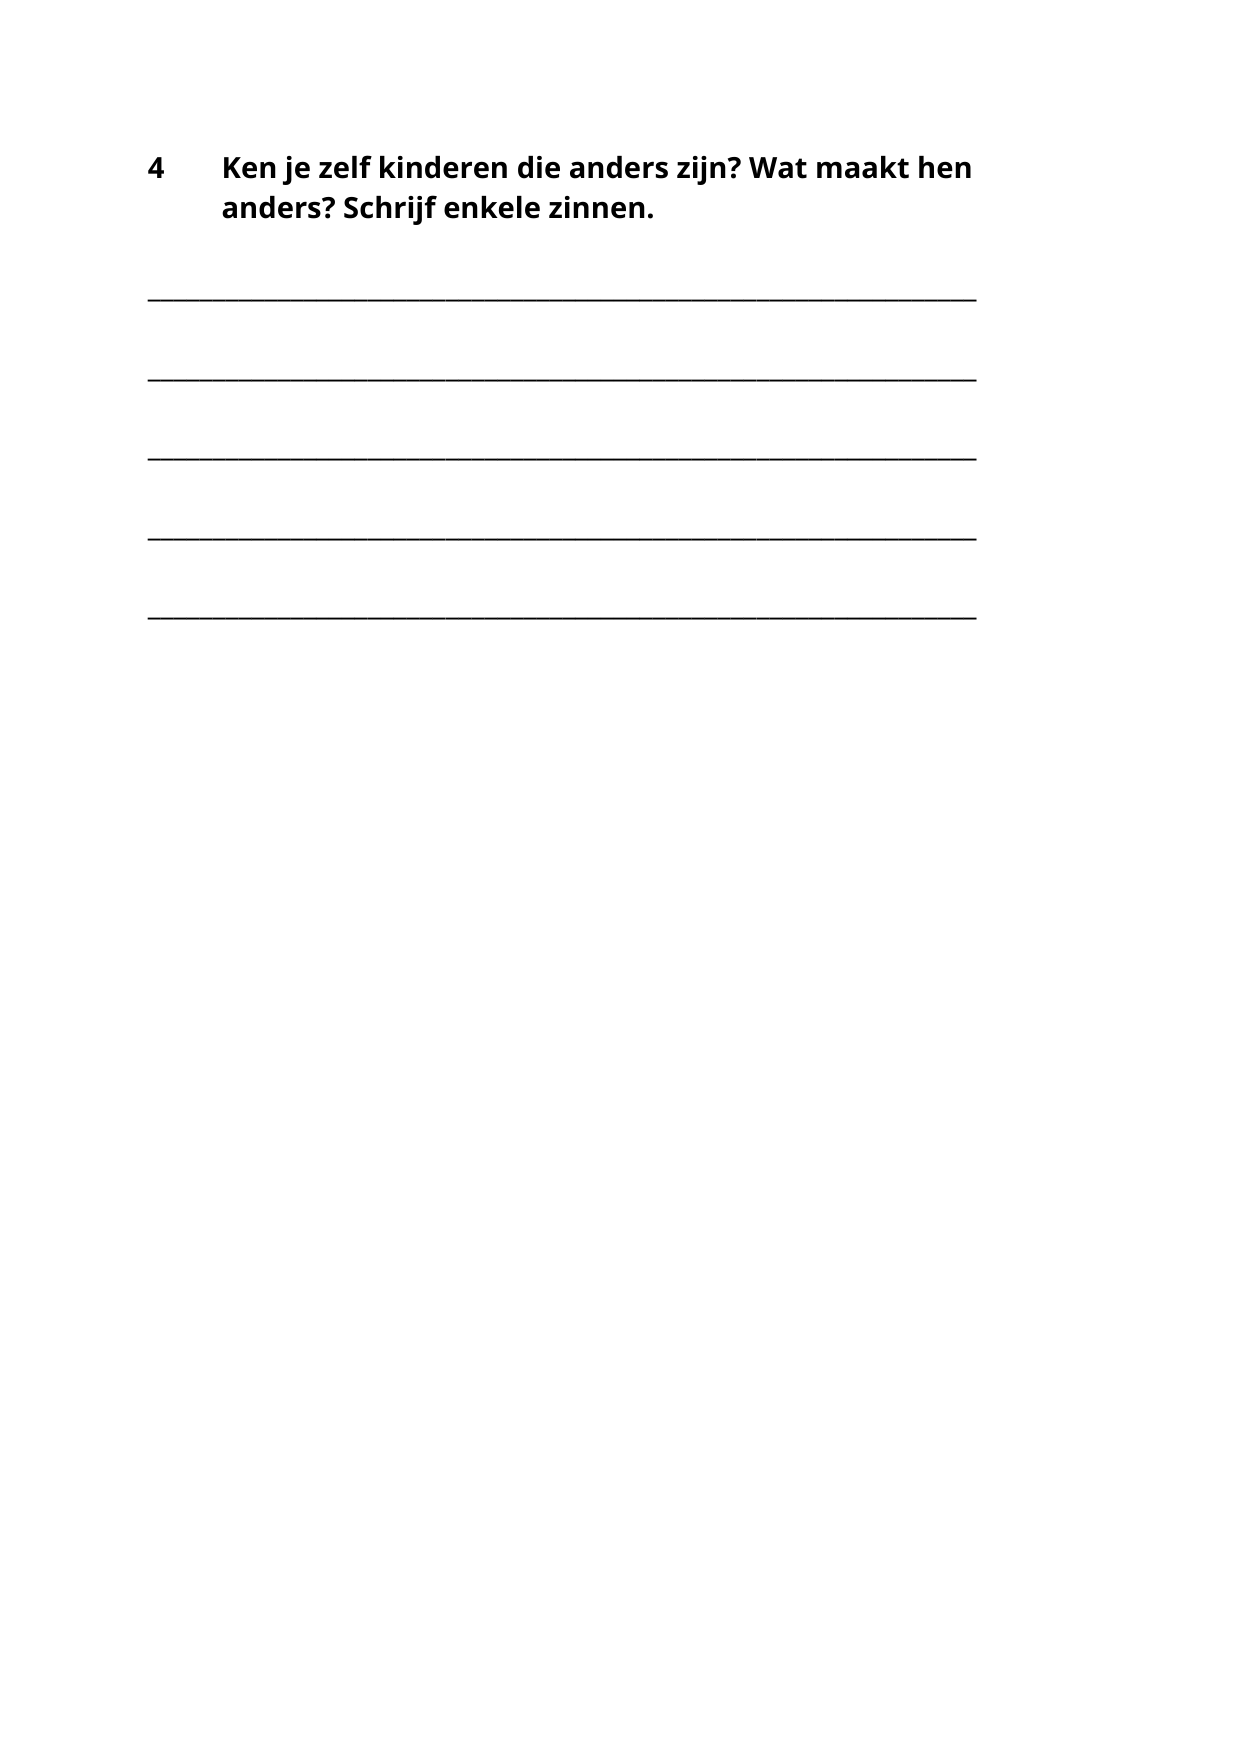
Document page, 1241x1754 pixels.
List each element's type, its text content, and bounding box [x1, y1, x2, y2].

text ________________________________________________________________ [148, 425, 1093, 465]
text ________________________________________________________________ [148, 505, 1093, 544]
text ________________________________________________________________ [148, 267, 1093, 306]
text ________________________________________________________________ [148, 346, 1093, 386]
text ________________________________________________________________ [148, 584, 1093, 624]
text 4 Ken je zelf kinderen die anders zijn? Wat maakt hen anders? Schrijf enkele zinnen. [148, 148, 1093, 227]
